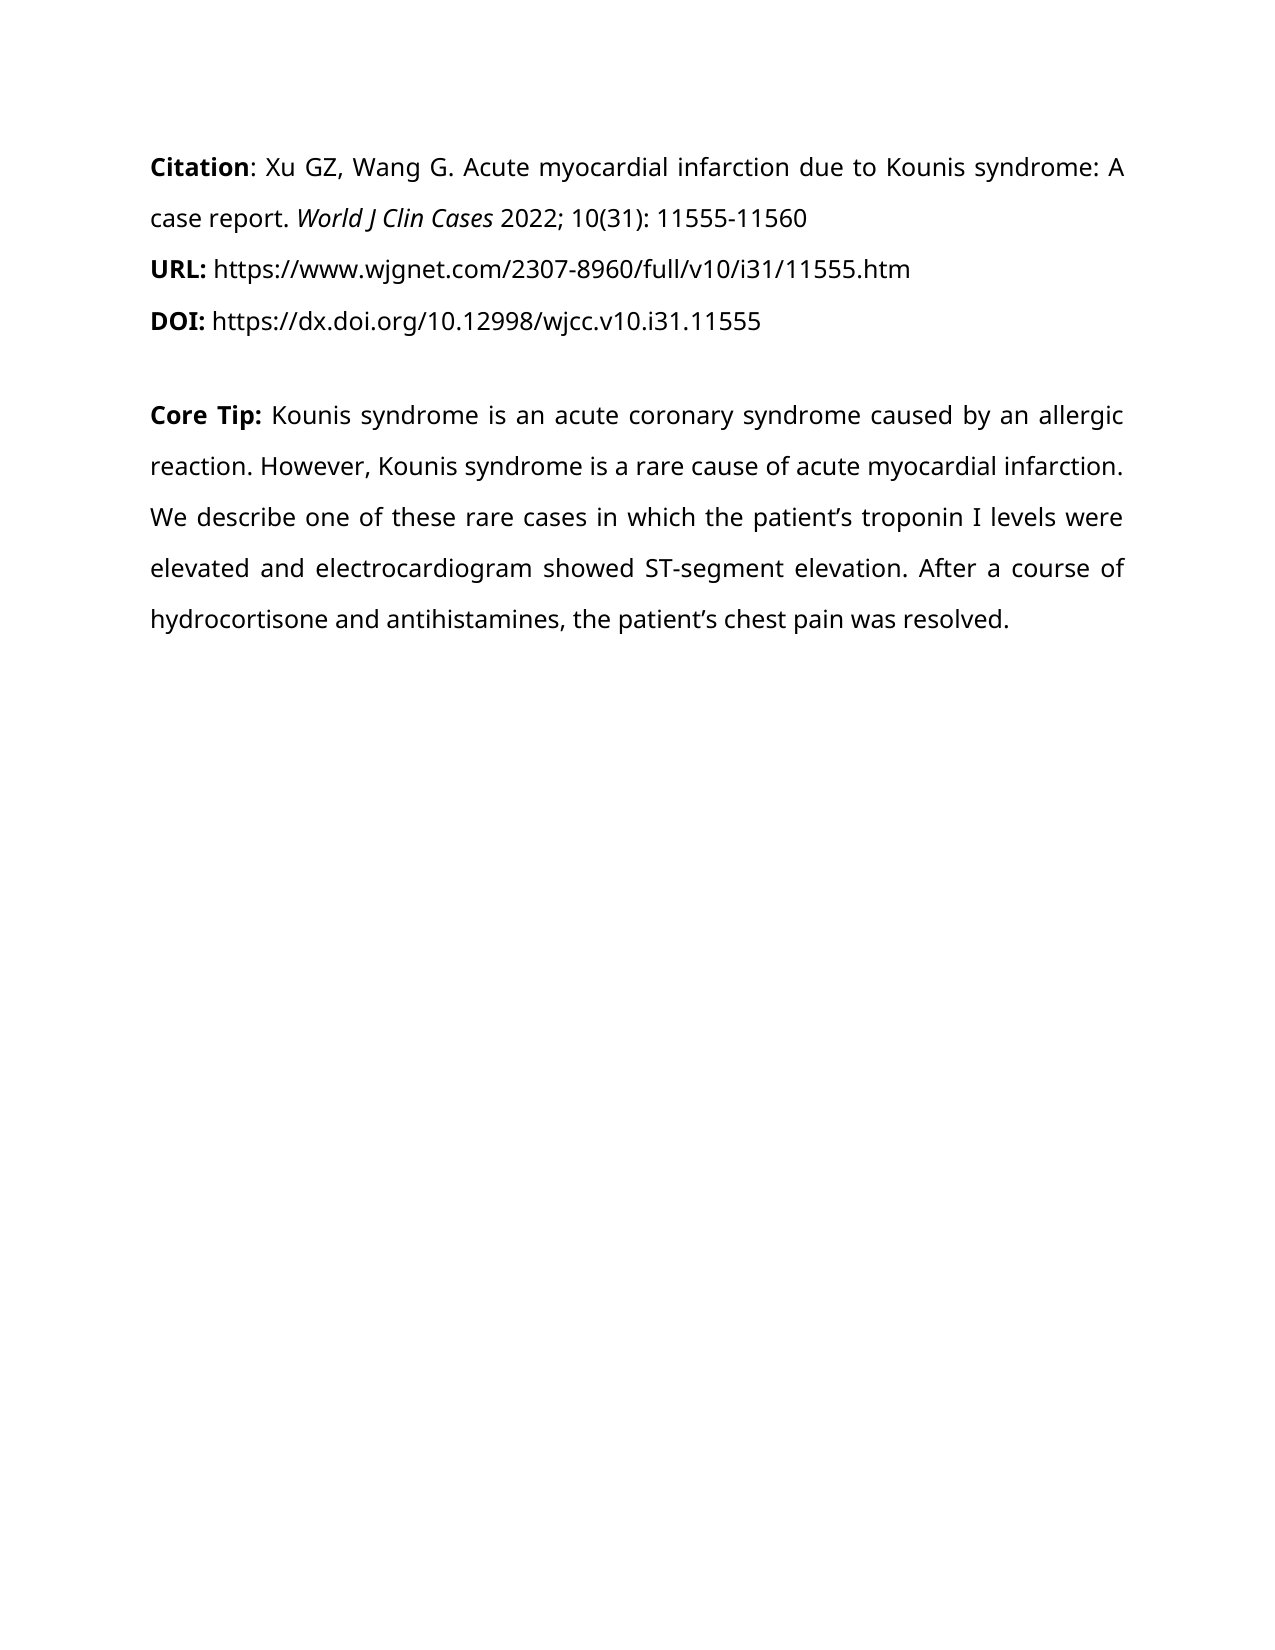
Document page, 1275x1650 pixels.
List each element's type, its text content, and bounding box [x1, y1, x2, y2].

text DOI: https://dx.doi.org/10.12998/wjcc.v10.i31.11555 [150, 303, 1125, 337]
text Citation: Xu GZ, Wang G. Acute myocardial infarction due to Kounis syndrome: A case report. World J Clin Cases 2022; 10(31): 11555-11560 [150, 150, 1125, 235]
text URL: https://www.wjgnet.com/2307-8960/full/v10/i31/11555.htm [150, 252, 1125, 286]
text Core Tip: Kounis syndrome is an acute coronary syndrome caused by an allergic reaction. However, Kounis syndrome is a rare cause of acute myocardial infarction. We describe one of these rare cases in which the patient’s troponin I levels were elevated and electrocardiogram showed ST-segment elevation. After a course of hydrocortisone and antihistamines, the patient’s chest pain was resolved. [150, 397, 1125, 636]
